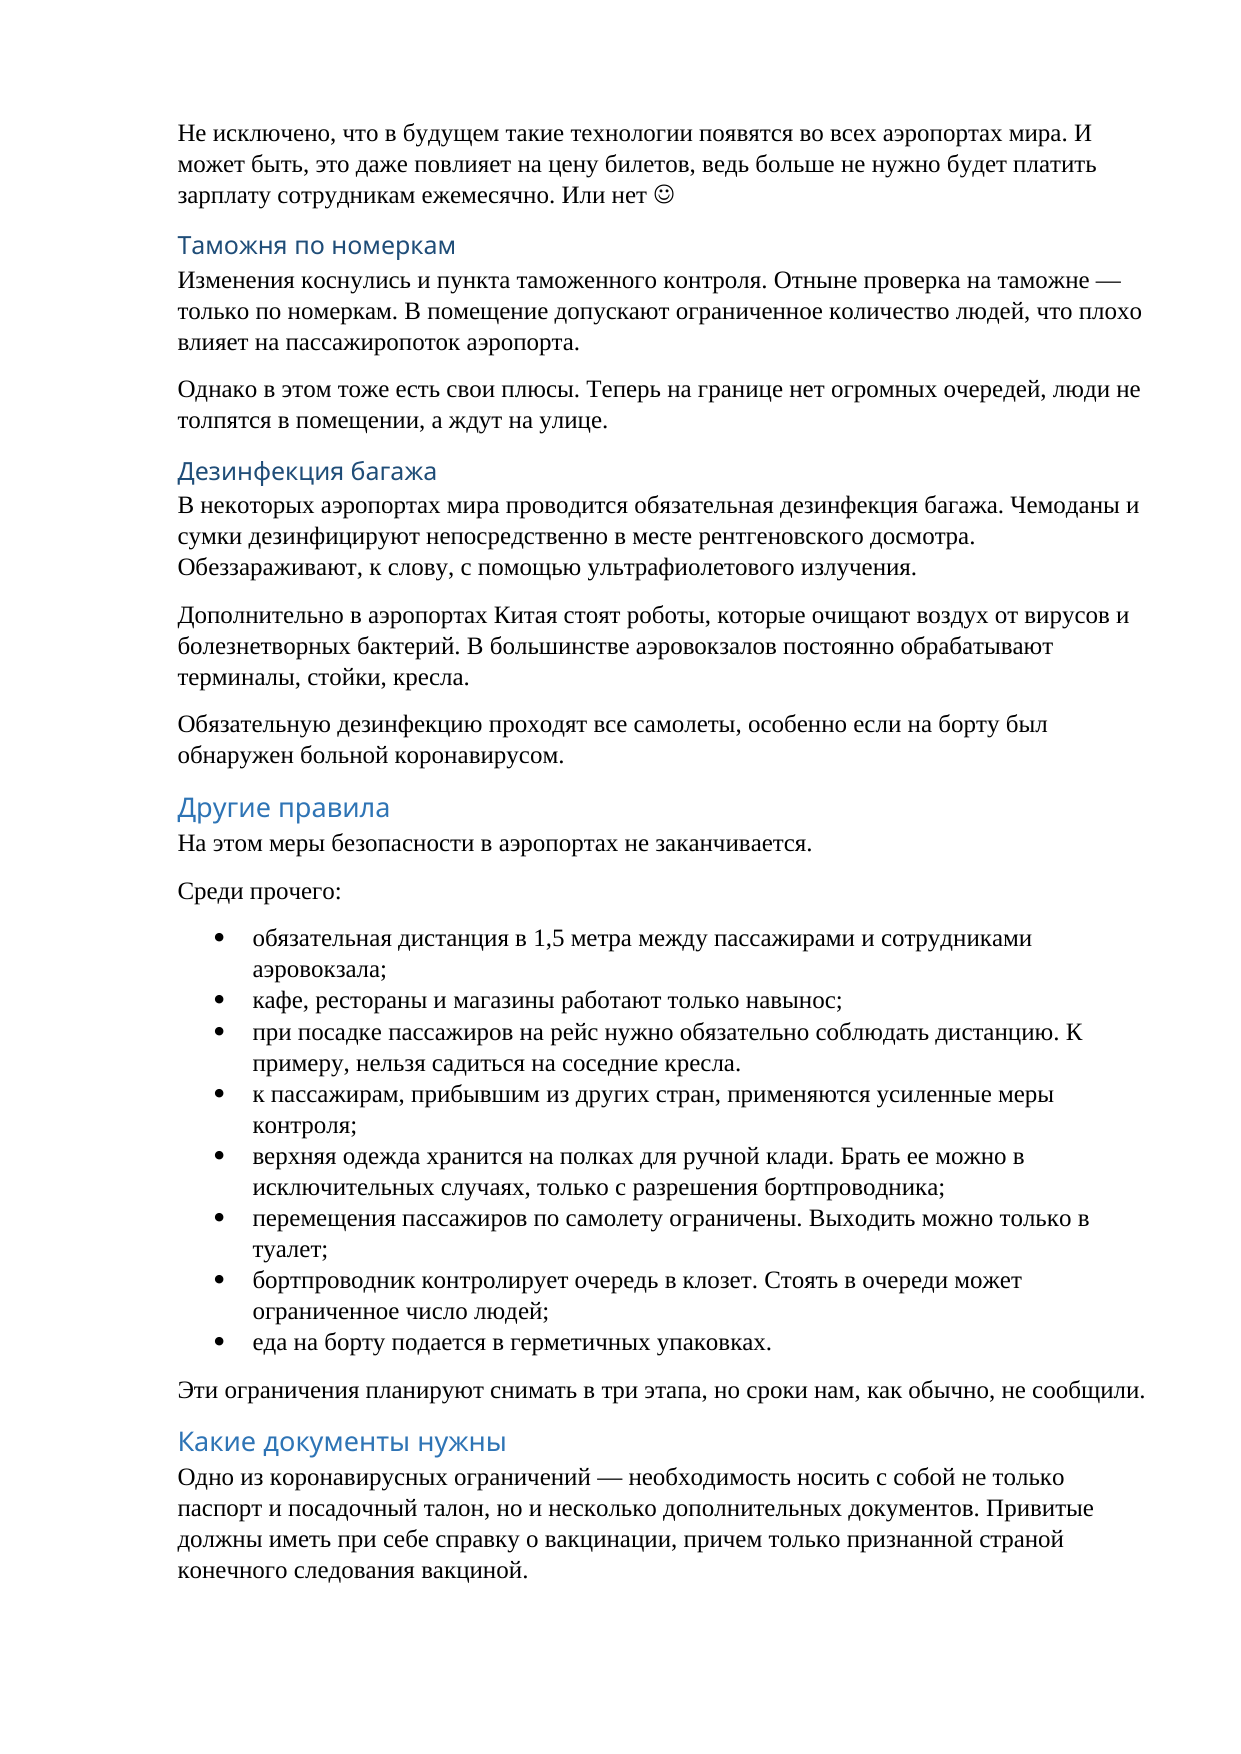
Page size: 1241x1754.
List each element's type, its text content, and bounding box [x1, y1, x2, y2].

text Не исключено, что в будущем такие технологии появятся во всех аэропортах мира. И может быть, это даже повлияет на цену билетов, ведь больше не нужно будет платить зарплату сотрудникам ежемесячно. Или нет [177, 118, 1152, 209]
text На этом меры безопасности в аэропортах не заканчивается. [177, 828, 1152, 857]
text Эти ограничения планируют снимать в три этапа, но сроки нам, как обычно, не сообщили. [177, 1375, 1152, 1403]
text Однако в этом тоже есть свои плюсы. Теперь на границе нет огромных очередей, люди не толпятся в помещении, а ждут на улице. [177, 374, 1152, 434]
text В некоторых аэропортах мира проводится обязательная дезинфекция багажа. Чемоданы и сумки дезинфицируют непосредственно в месте рентгеновского досмотра. Обеззараживают, к слову, с помощью ультрафиолетового излучения. [177, 490, 1152, 581]
list бортпроводник контролирует очередь в клозет. Стоять в очереди может ограниченное число людей; [215, 1265, 1152, 1325]
list при посадке пассажиров на рейс нужно обязательно соблюдать дистанцию. К примеру, нельзя садиться на соседние кресла. [215, 1017, 1152, 1076]
text Дополнительно в аэропортах Китая стоят роботы, которые очищают воздух от вирусов и болезнетворных бактерий. В большинстве аэровокзалов постоянно обрабатывают терминалы, стойки, кресла. [177, 600, 1152, 691]
list кафе, рестораны и магазины работают только навынос; [215, 986, 1152, 1014]
list к пассажирам, прибывшим из других стран, применяются усиленные меры контроля; [215, 1079, 1152, 1138]
text Изменения коснулись и пункта таможенного контроля. Отныне проверка на таможне — только по номеркам. В помещение допускают ограниченное количество людей, что плохо влияет на пассажиропоток аэропорта. [177, 265, 1152, 356]
subtitle Таможня по номеркам [177, 228, 1152, 262]
subtitle Другие правила [177, 788, 1152, 825]
text Обязательную дезинфекцию проходят все самолеты, особенно если на борту был обнаружен больной коронавирусом. [177, 709, 1152, 769]
subtitle Дезинфекция багажа [177, 453, 1152, 487]
list перемещения пассажиров по самолету ограничены. Выходить можно только в туалет; [215, 1203, 1152, 1263]
text Среди прочего: [177, 876, 1152, 904]
list обязательная дистанция в 1,5 метра между пассажирами и сотрудниками аэровокзала; [215, 923, 1152, 983]
list еда на борту подается в герметичных упаковках. [215, 1327, 1152, 1356]
list верхняя одежда хранится на полках для ручной клади. Брать ее можно в исключительных случаях, только с разрешения бортпроводника; [215, 1141, 1152, 1201]
text Одно из коронавирусных ограничений — необходимость носить с собой не только паспорт и посадочный талон, но и несколько дополнительных документов. Привитые должны иметь при себе справку о вакцинации, причем только признанной страной конечного следования вакциной. [177, 1462, 1152, 1584]
subtitle Какие документы нужны [177, 1422, 1152, 1459]
